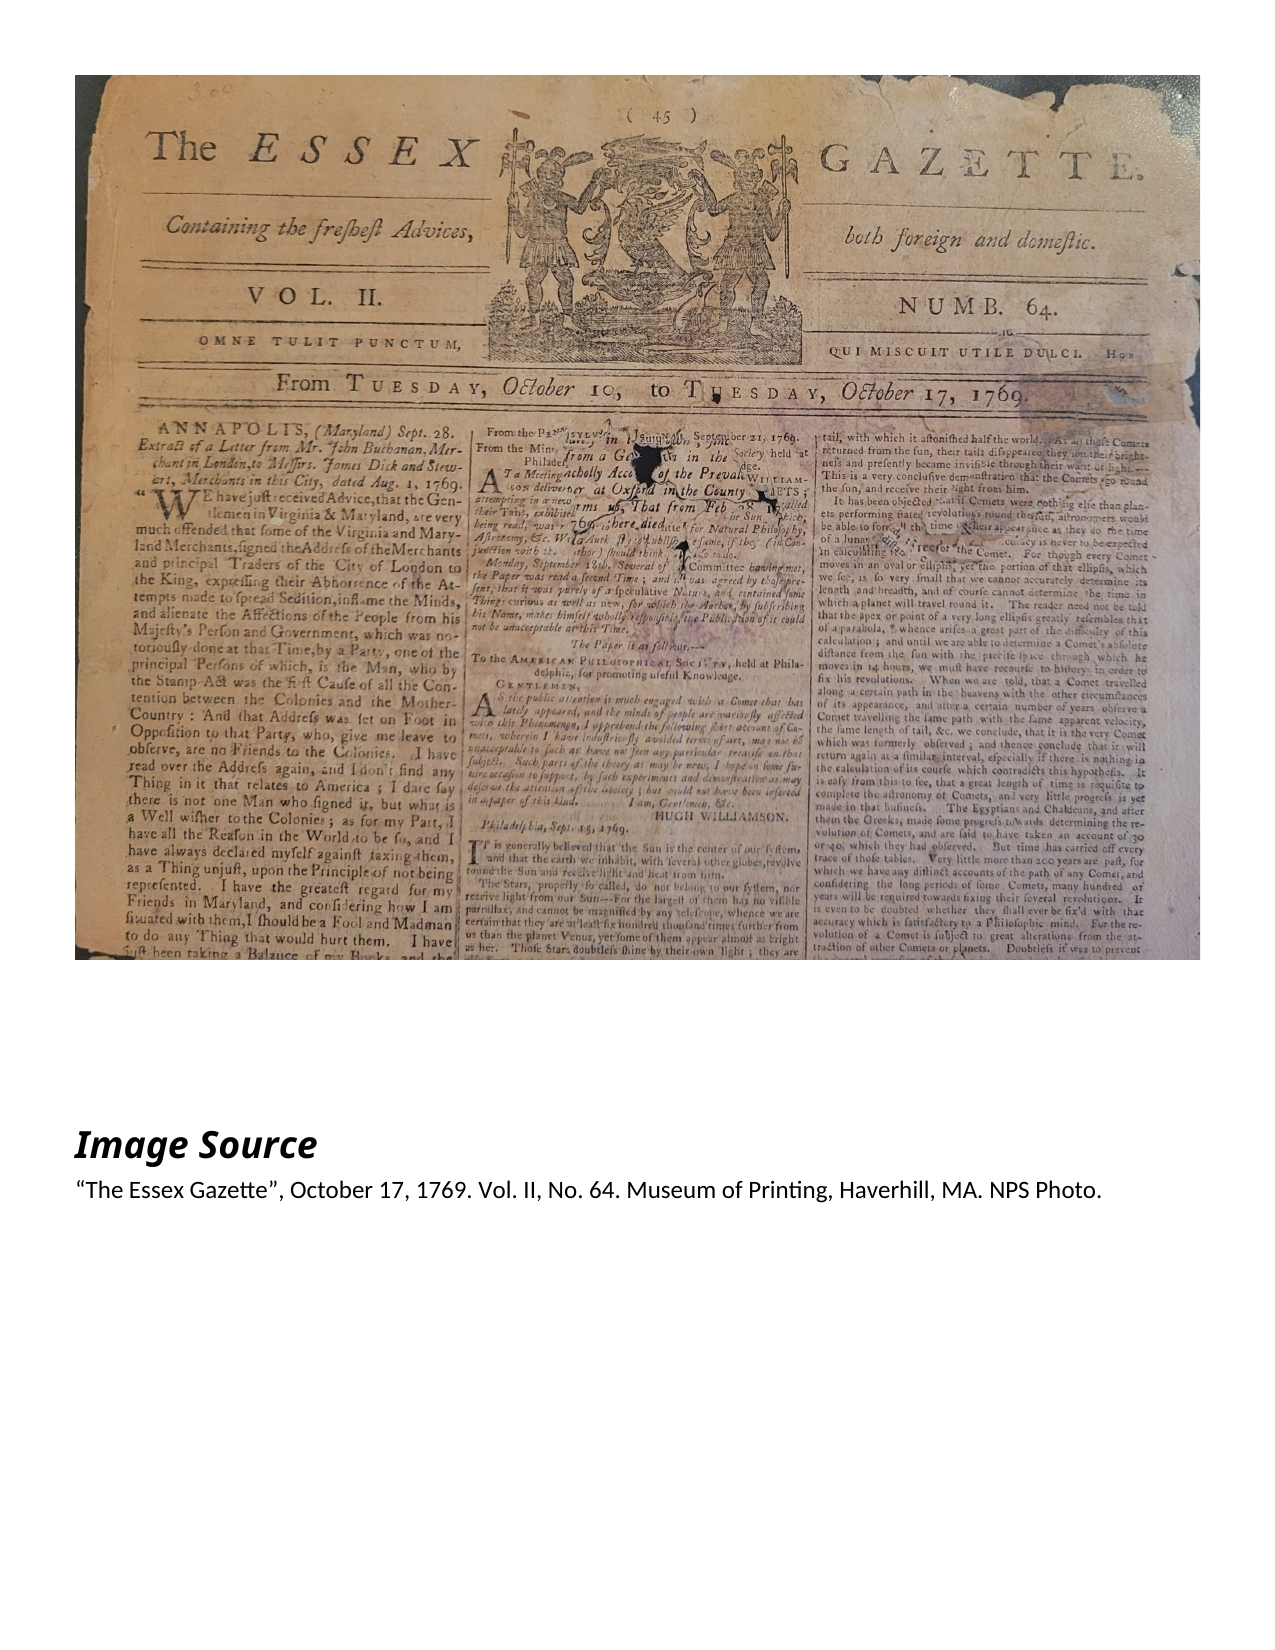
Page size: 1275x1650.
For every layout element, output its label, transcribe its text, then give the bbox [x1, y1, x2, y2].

picture [75, 75, 1200, 960]
text “The Essex Gazette”, October 17, 1769. Vol. II, No. 64. Museum of Printing, Haverhill, MA. NPS Photo. [75, 1174, 1200, 1204]
subtitle Image Source [75, 1119, 1200, 1170]
